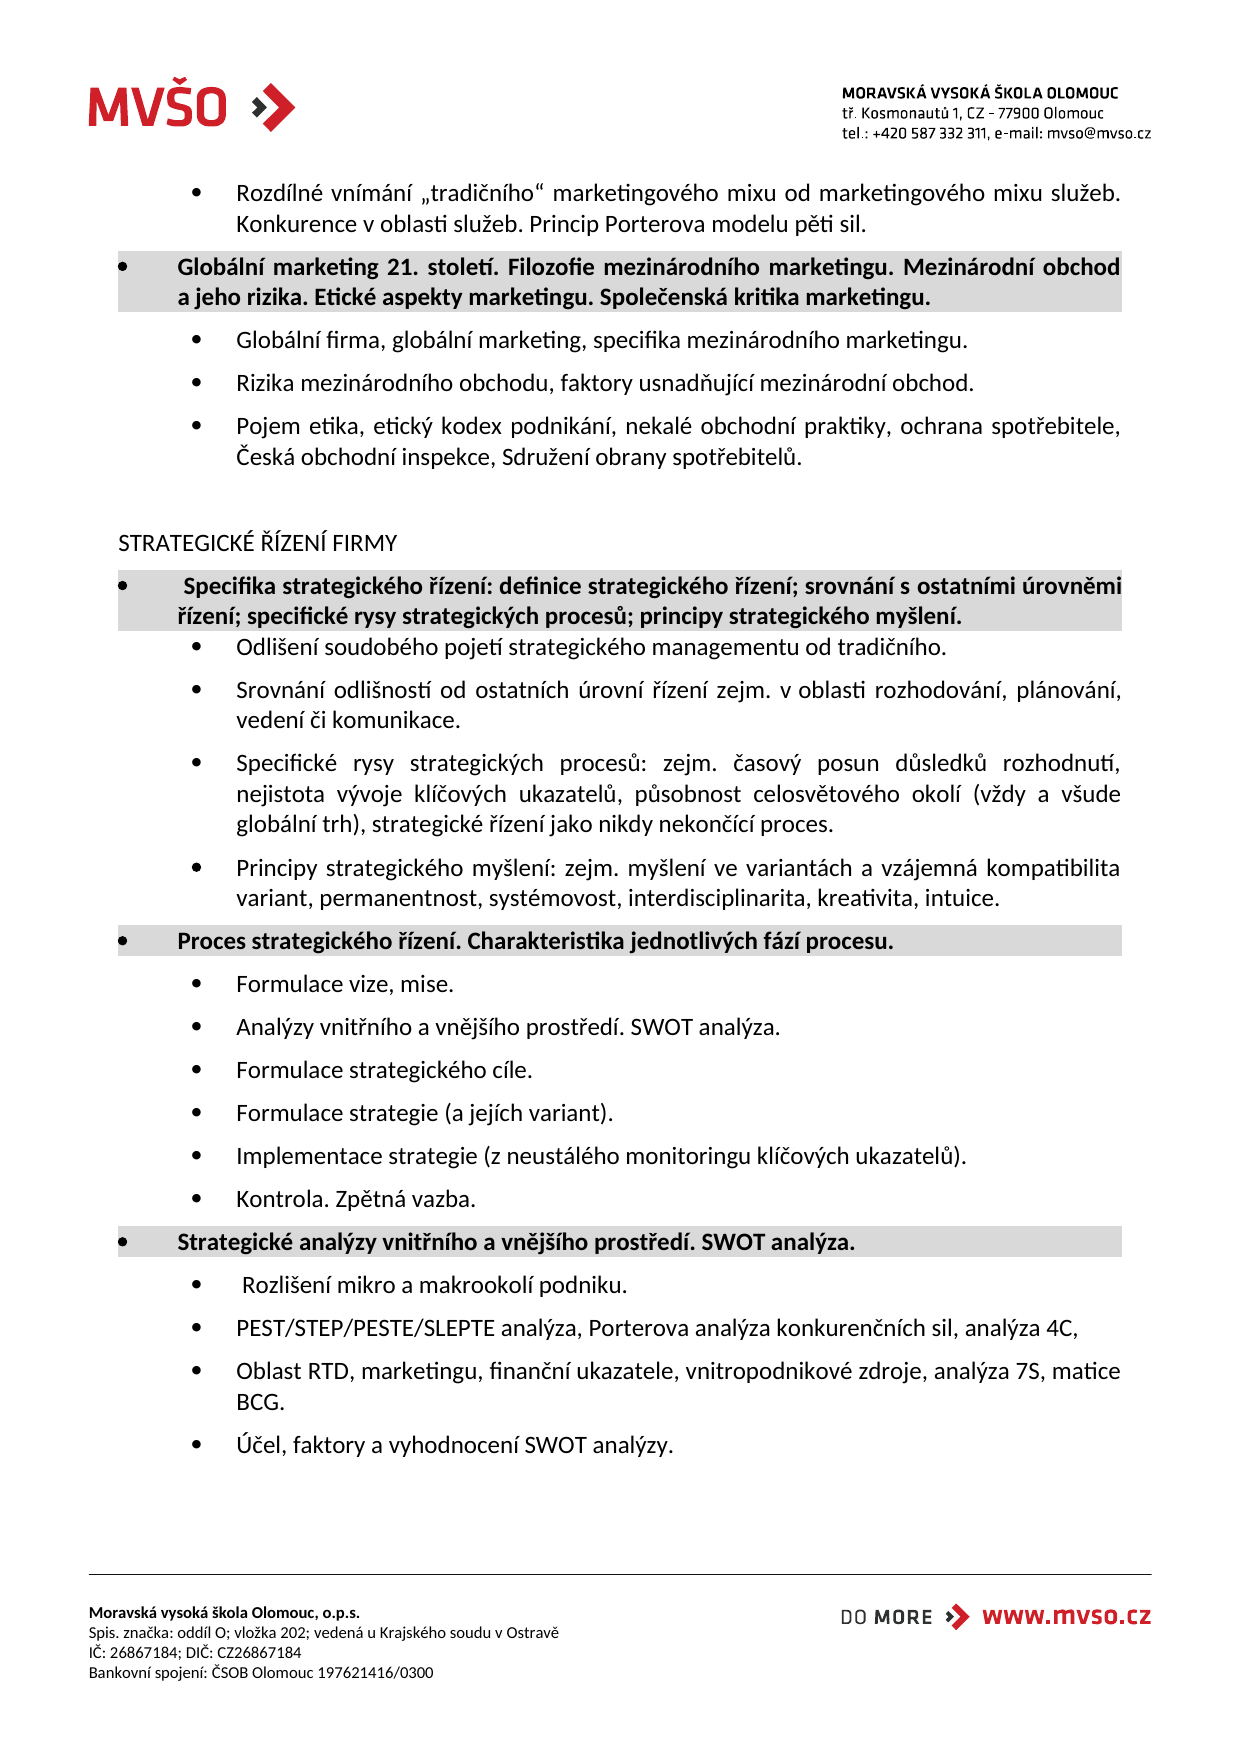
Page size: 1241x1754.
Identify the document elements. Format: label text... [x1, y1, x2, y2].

list Analýzy vnitřního a vnějšího prostředí. SWOT analýza. [192, 1011, 1122, 1042]
list Formulace strategického cíle. [192, 1054, 1122, 1085]
list Globální marketing 21. století. Filozofie mezinárodního marketingu. Mezinárodní obchod a jeho rizika. Etické aspekty marketingu. Společenská kritika marketingu. [118, 251, 1122, 312]
list Kontrola. Zpětná vazba. [192, 1183, 1122, 1214]
list Formulace strategie (a jejích variant). [192, 1097, 1122, 1128]
list Rozdílné vnímání „tradičního“ marketingového mixu od marketingového mixu služeb. Konkurence v oblasti služeb. Princip Porterova modelu pěti sil. [192, 177, 1122, 238]
list Odlišení soudobého pojetí strategického managementu od tradičního. [192, 631, 1122, 662]
list Globální firma, globální marketing, specifika mezinárodního marketingu. [192, 324, 1122, 355]
list Specifika strategického řízení: definice strategického řízení; srovnání s ostatními úrovněmi řízení; specifické rysy strategických procesů; principy strategického myšlení. [118, 570, 1122, 631]
text STRATEGICKÉ ŘÍZENÍ FIRMY [118, 527, 1122, 557]
list Rozlišení mikro a makrookolí podniku. [192, 1269, 1122, 1300]
list Účel, faktory a vyhodnocení SWOT analýzy. [192, 1429, 1122, 1459]
list Implementace strategie (z neustálého monitoringu klíčových ukazatelů). [192, 1140, 1122, 1171]
list Srovnání odlišností od ostatních úrovní řízení zejm. v oblasti rozhodování, plánování, vedení či komunikace. [192, 674, 1122, 735]
list Proces strategického řízení. Charakteristika jednotlivých fází procesu. [118, 925, 1122, 956]
list Oblast RTD, marketingu, finanční ukazatele, vnitropodnikové zdroje, analýza 7S, matice BCG. [192, 1355, 1122, 1416]
list Strategické analýzy vnitřního a vnějšího prostředí. SWOT analýza. [118, 1226, 1122, 1257]
list Formulace vize, mise. [192, 968, 1122, 999]
list Specifické rysy strategických procesů: zejm. časový posun důsledků rozhodnutí, nejistota vývoje klíčových ukazatelů, působnost celosvětového okolí (vždy a všude globální trh), strategické řízení jako nikdy nekončící proces. [192, 748, 1122, 839]
list Rizika mezinárodního obchodu, faktory usnadňující mezinárodní obchod. [192, 367, 1122, 398]
list Principy strategického myšlení: zejm. myšlení ve variantách a vzájemná kompatibilita variant, permanentnost, systémovost, interdisciplinarita, kreativita, intuice. [192, 852, 1122, 913]
list Pojem etika, etický kodex podnikání, nekalé obchodní praktiky, ochrana spotřebitele, Česká obchodní inspekce, Sdružení obrany spotřebitelů. [192, 410, 1122, 471]
list PEST/STEP/PESTE/SLEPTE analýza, Porterova analýza konkurenčních sil, analýza 4C, [192, 1312, 1122, 1343]
